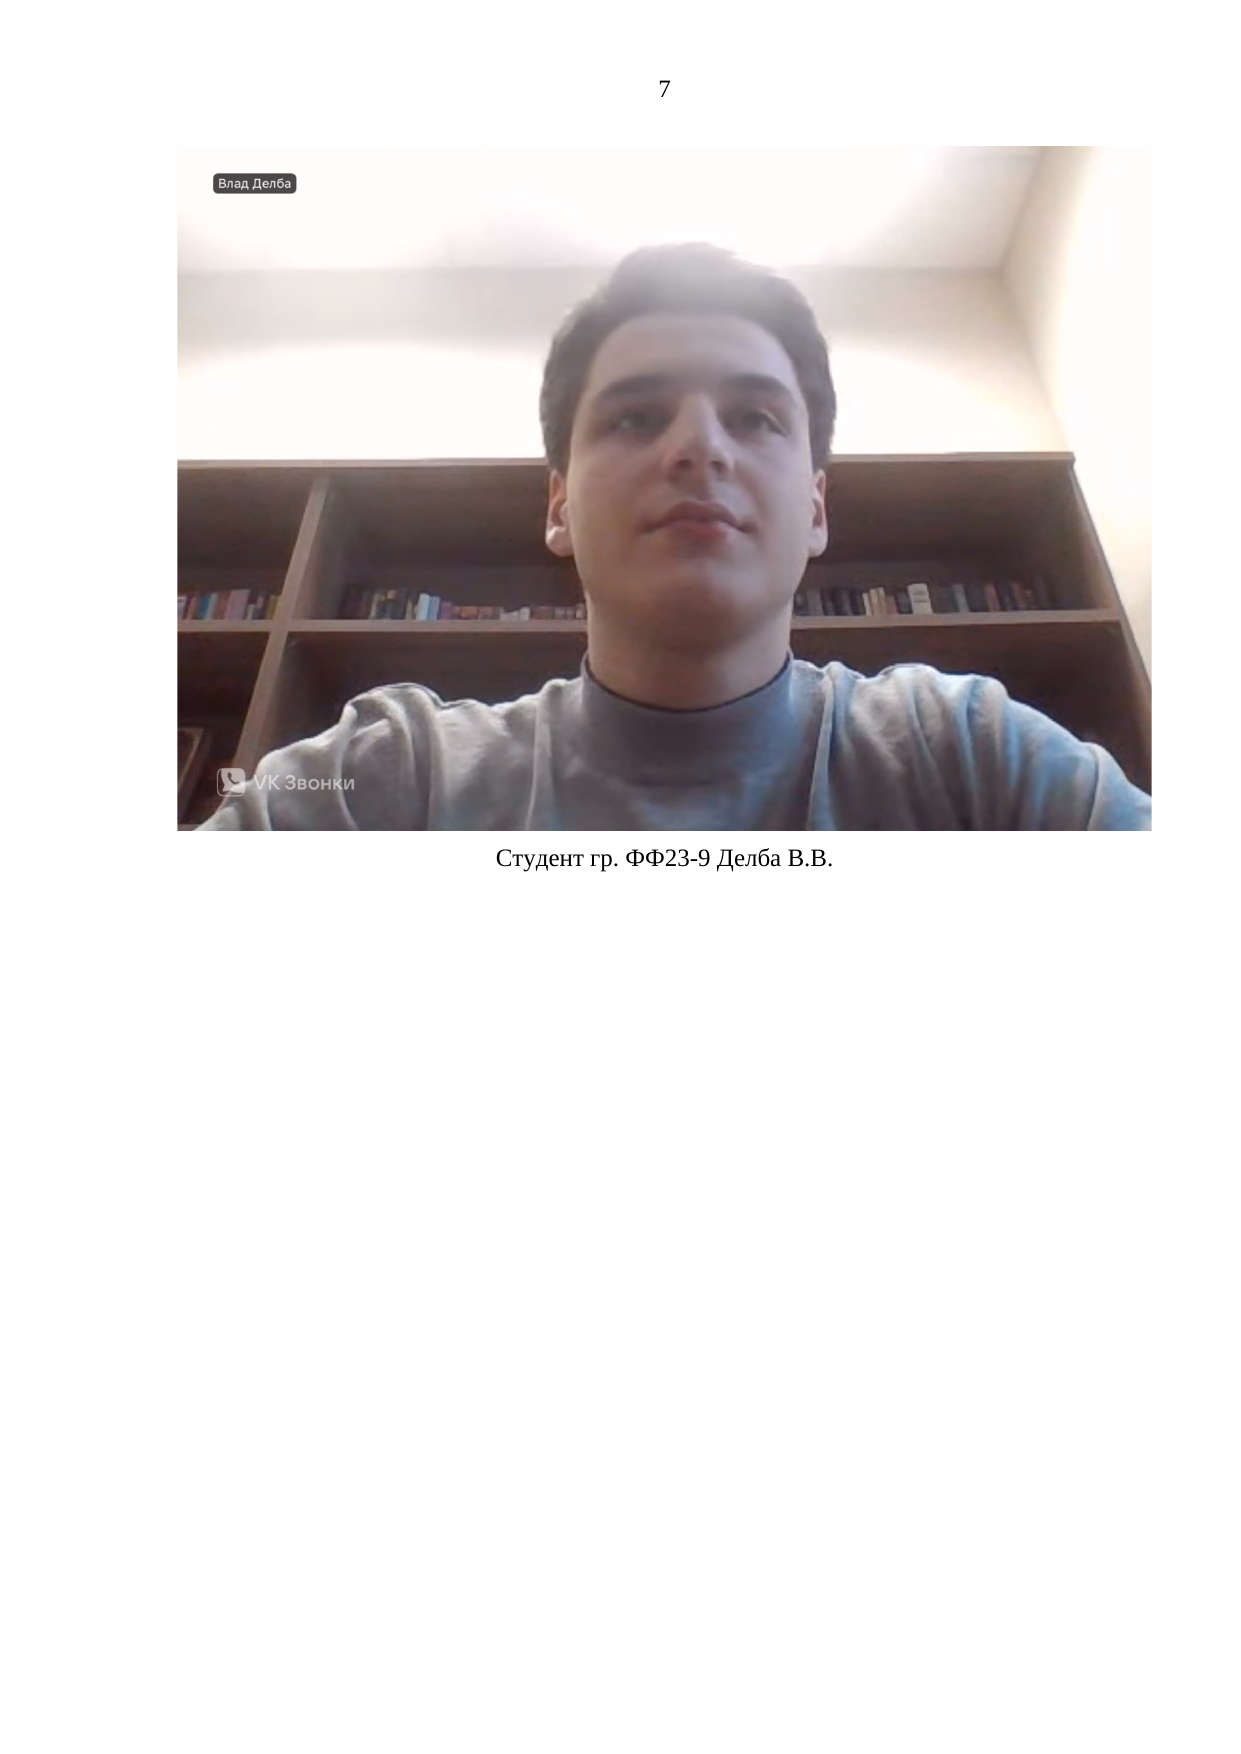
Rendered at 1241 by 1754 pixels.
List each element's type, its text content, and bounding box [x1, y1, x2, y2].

picture [177, 146, 1152, 831]
list Студент гр. ФФ23-9 Делба В.В. [177, 843, 1152, 871]
